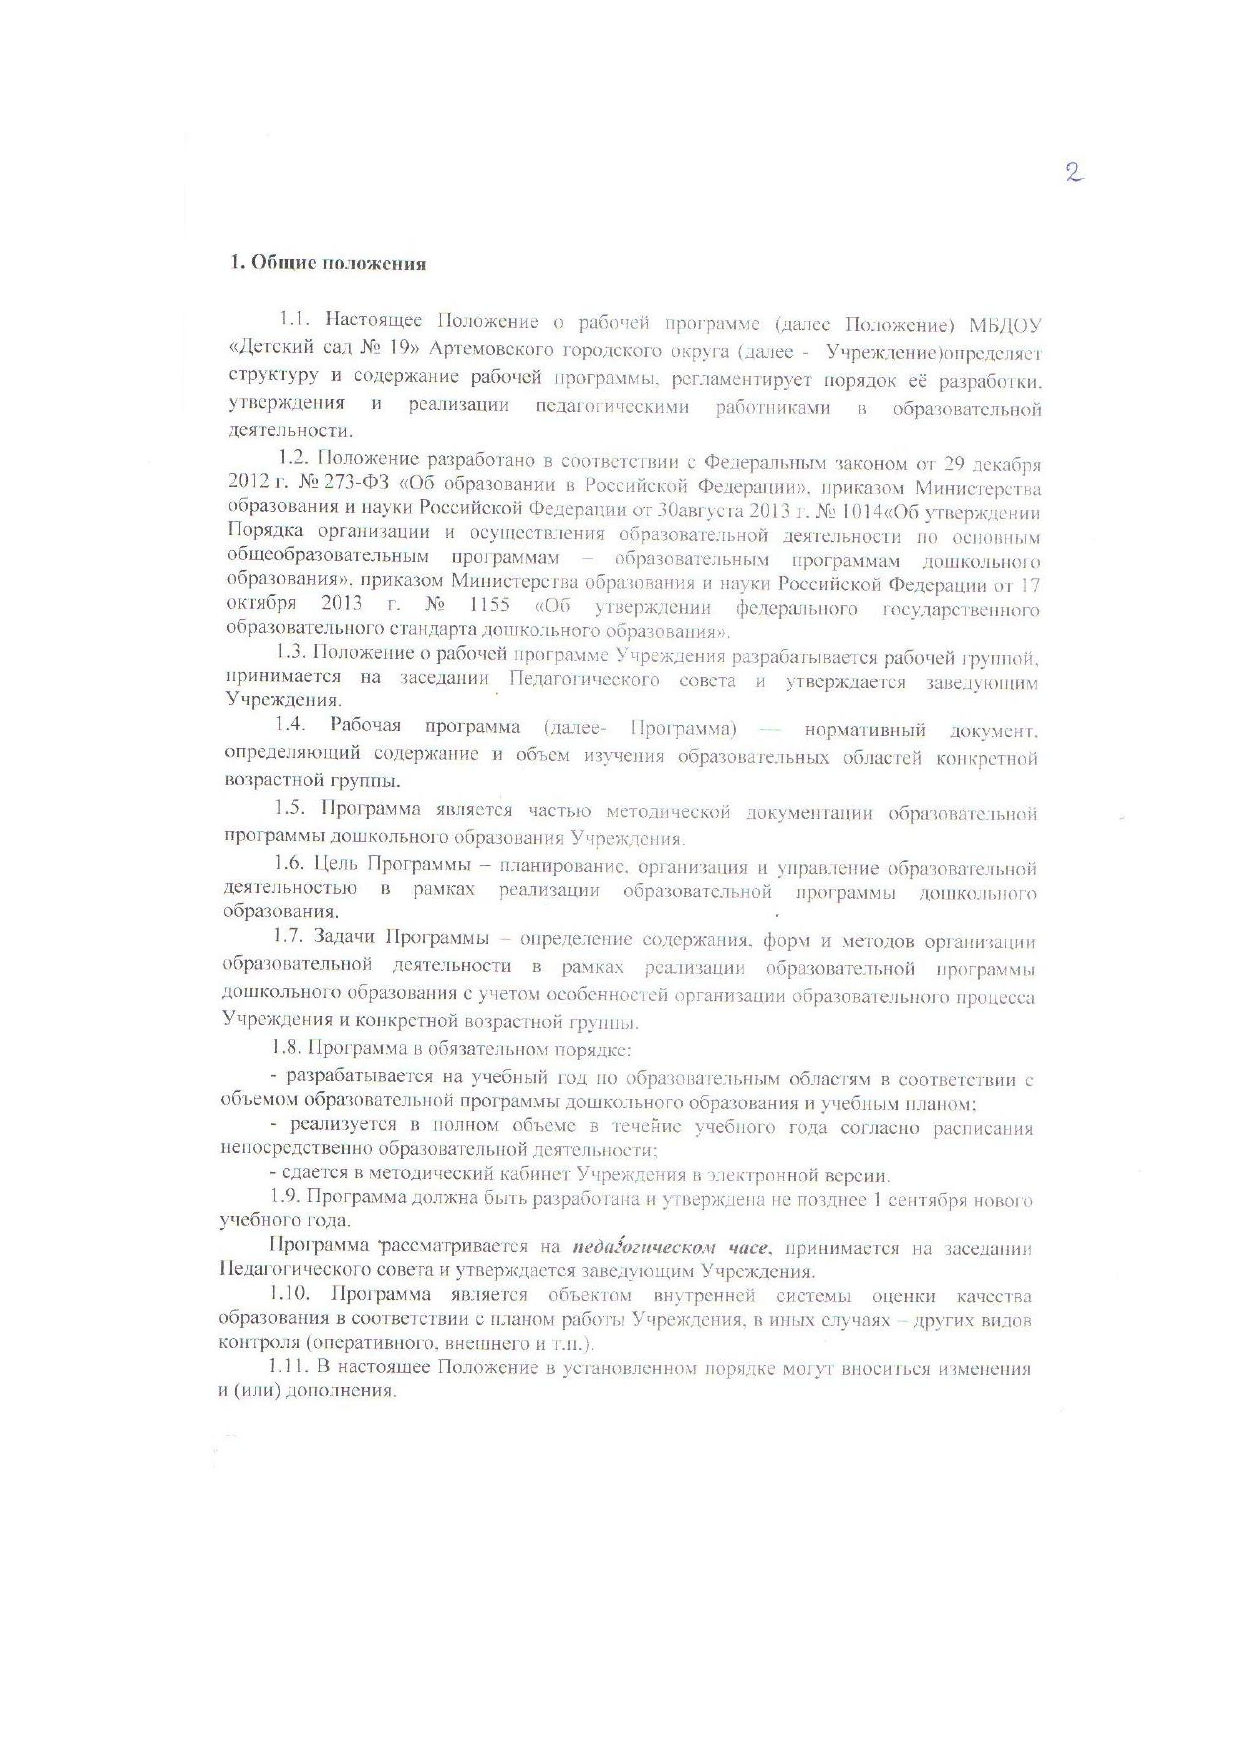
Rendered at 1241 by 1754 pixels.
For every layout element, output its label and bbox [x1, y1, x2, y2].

picture [88, 118, 1152, 1581]
